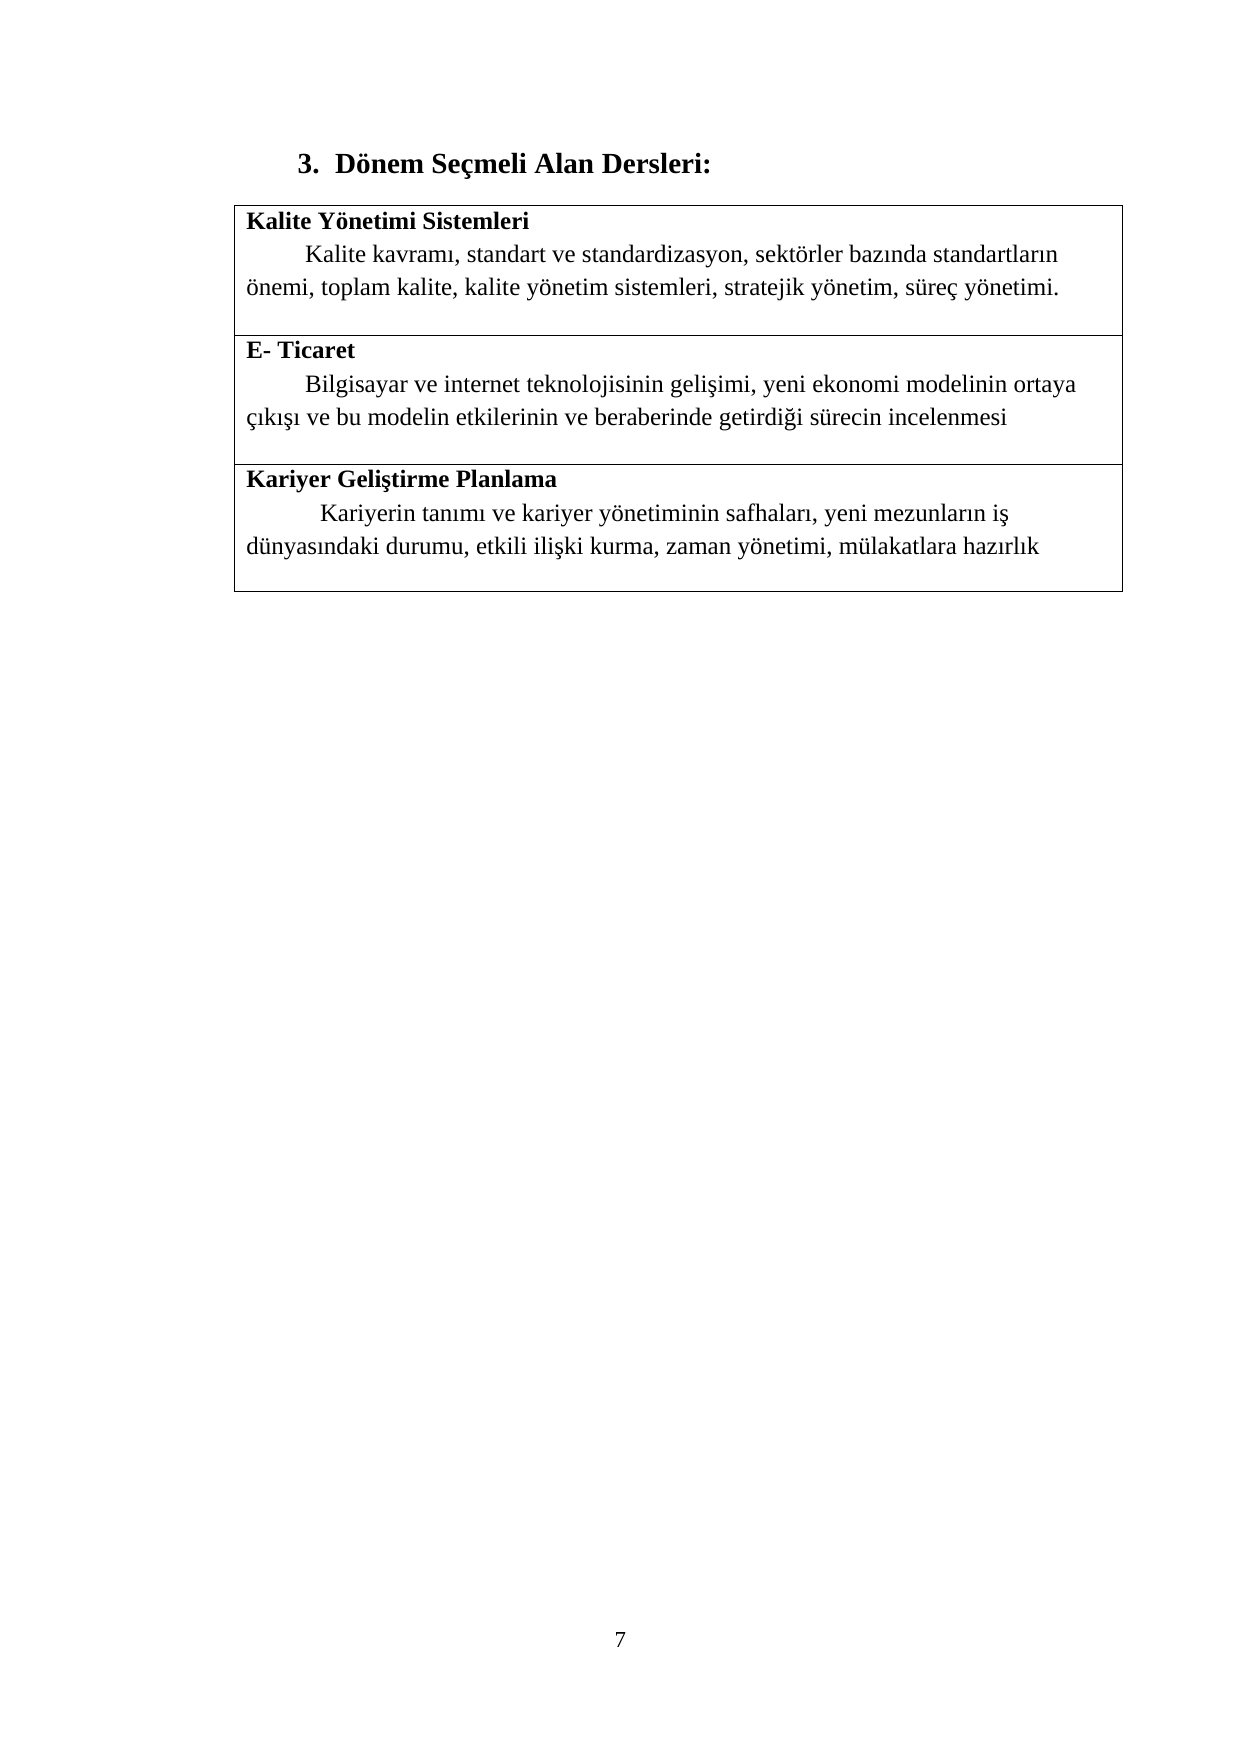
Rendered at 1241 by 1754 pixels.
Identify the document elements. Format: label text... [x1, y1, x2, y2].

list Dönem Seçmeli Alan Dersleri: [297, 146, 1163, 179]
table_cell Kariyer Geliştirme Planlama Kariyerin tanımı ve kariyer yönetiminin safhaları, yeni mezunların iş dünyasındaki durumu, etkili ilişki kurma, zaman yönetimi, mülakatlara hazırlık [235, 465, 1122, 591]
table_header Kalite Yönetimi Sistemleri Kalite kavramı, standart ve standardizasyon, sektörler bazında standartların önemi, toplam kalite, kalite yönetim sistemleri, stratejik yönetim, süreç yönetimi. [235, 206, 1122, 334]
table_cell E- Ticaret Bilgisayar ve internet teknolojisinin gelişimi, yeni ekonomi modelinin ortaya çıkışı ve bu modelin etkilerinin ve beraberinde getirdiği sürecin incelenmesi [235, 336, 1122, 464]
